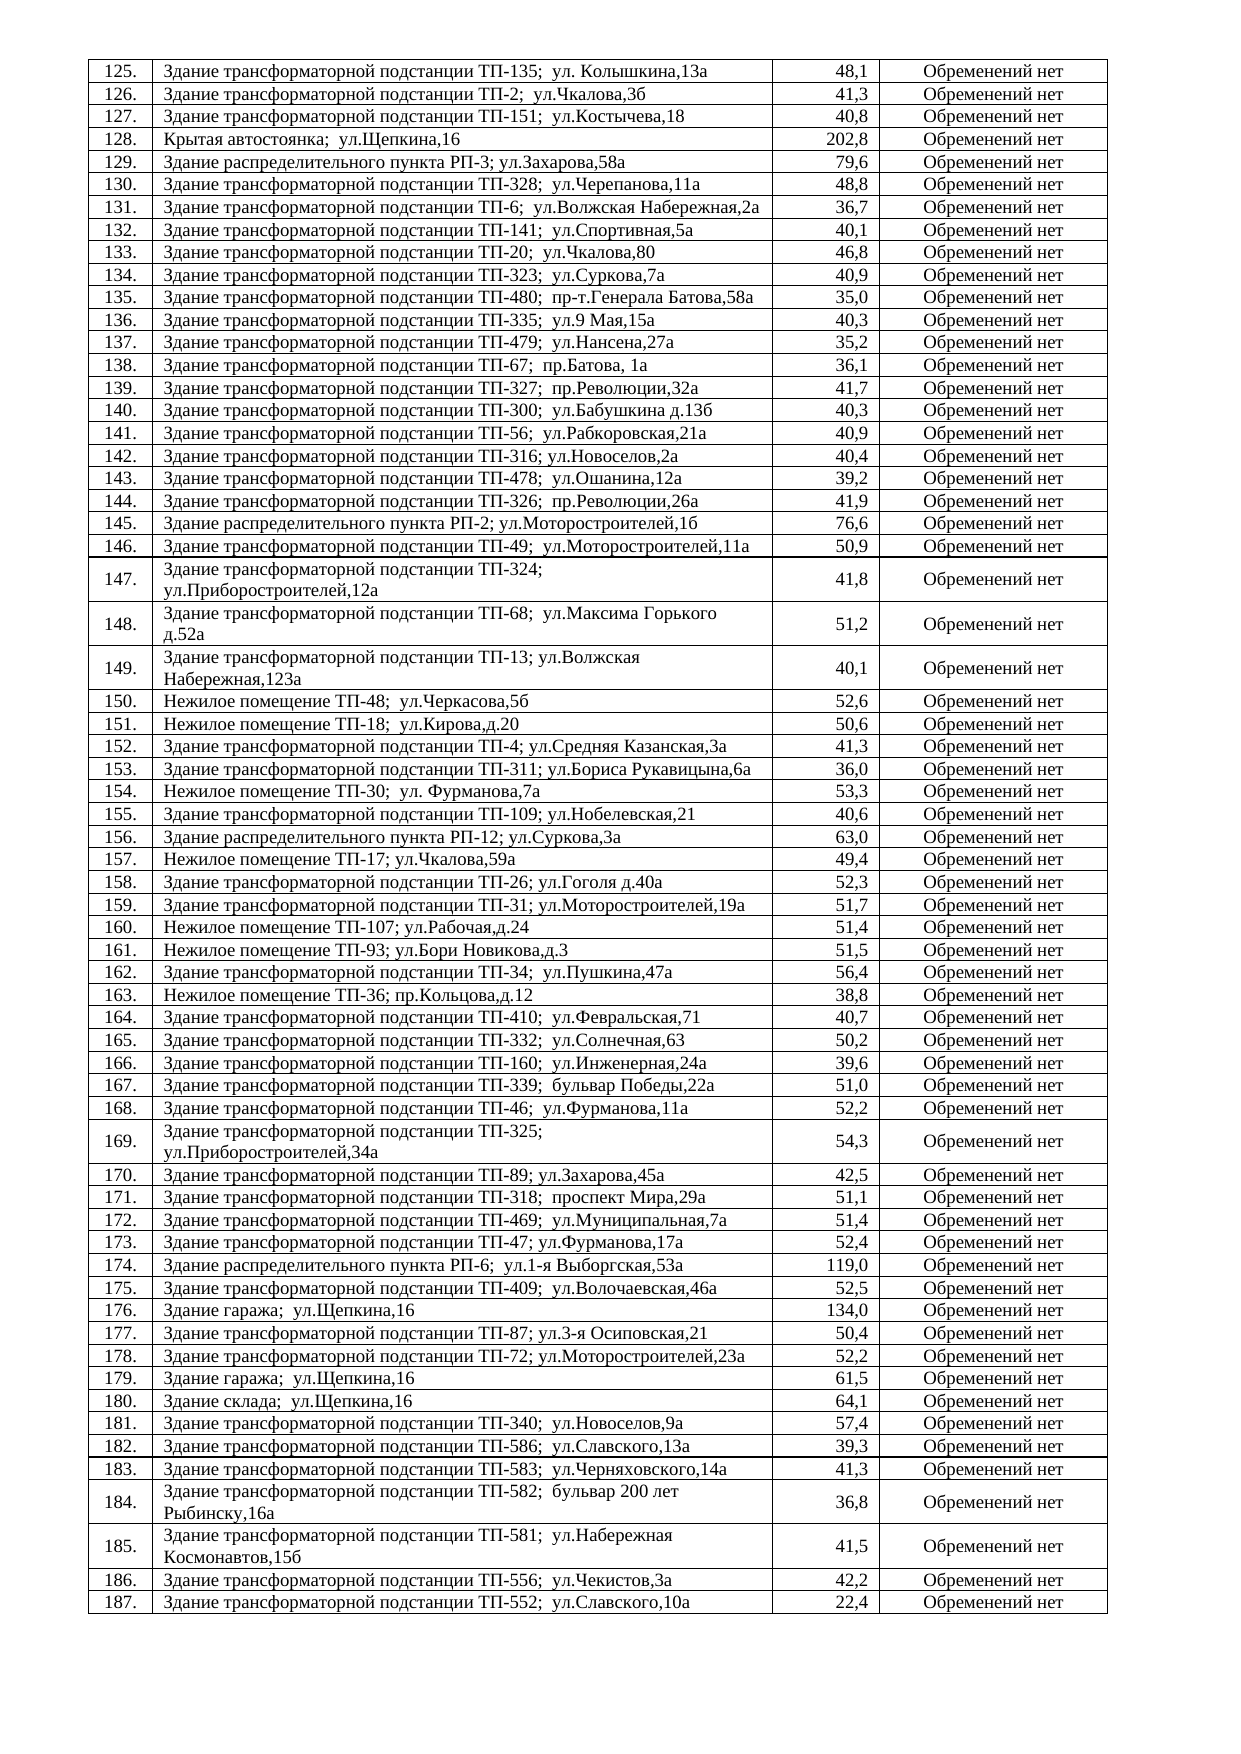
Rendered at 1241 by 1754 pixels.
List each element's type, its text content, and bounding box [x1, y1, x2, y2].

table_cell Обременений нет [880, 1254, 1107, 1276]
table_cell Здание трансформаторной подстанции ТП-49; ул.Моторостроителей,11а [153, 535, 772, 556]
table_cell 52,2 [773, 1345, 879, 1366]
table_cell Обременений нет [880, 602, 1107, 645]
table_cell Обременений нет [880, 1412, 1107, 1434]
table_cell Здание трансформаторной подстанции ТП-583; ул.Черняховского,14а [153, 1458, 772, 1479]
table_cell 181. [89, 1412, 152, 1434]
table_cell Обременений нет [880, 1569, 1107, 1590]
table_cell Нежилое помещение ТП-17; ул.Чкалова,59а [153, 848, 772, 870]
table_cell Здание трансформаторной подстанции ТП-300; ул.Бабушкина д.13б [153, 399, 772, 421]
table_cell Здание трансформаторной подстанции ТП-325; ул.Приборостроителей,34а [153, 1120, 772, 1163]
table_cell 182. [89, 1435, 152, 1456]
table_cell Здание трансформаторной подстанции ТП-20; ул.Чкалова,80 [153, 241, 772, 263]
table_cell Здание трансформаторной подстанции ТП-47; ул.Фурманова,17а [153, 1231, 772, 1253]
table_cell Обременений нет [880, 219, 1107, 240]
table_cell 142. [89, 445, 152, 466]
table_cell 178. [89, 1345, 152, 1366]
table_cell 40,4 [773, 445, 879, 466]
table_cell 40,1 [773, 219, 879, 240]
table_cell 165. [89, 1029, 152, 1051]
table_cell 146. [89, 535, 152, 556]
table_cell 40,9 [773, 264, 879, 285]
table_cell 41,9 [773, 490, 879, 511]
table_cell 64,1 [773, 1390, 879, 1411]
table_cell Здание трансформаторной подстанции ТП-13; ул.Волжская Набережная,123а [153, 646, 772, 689]
table_cell 156. [89, 826, 152, 847]
table_cell 151. [89, 713, 152, 734]
table_cell Обременений нет [880, 848, 1107, 870]
table_cell 61,5 [773, 1367, 879, 1389]
table_cell Здание трансформаторной подстанции ТП-323; ул.Суркова,7а [153, 264, 772, 285]
table_cell Обременений нет [880, 1052, 1107, 1073]
table_cell 51,1 [773, 1186, 879, 1208]
table_cell Здание распределительного пункта РП-12; ул.Суркова,3а [153, 826, 772, 847]
table_cell Обременений нет [880, 1345, 1107, 1366]
table_cell 41,3 [773, 83, 879, 104]
table_cell Здание трансформаторной подстанции ТП-409; ул.Волочаевская,46а [153, 1277, 772, 1298]
table_cell Обременений нет [880, 690, 1107, 712]
table_cell 54,3 [773, 1120, 879, 1163]
table_cell Здание трансформаторной подстанции ТП-56; ул.Рабкоровская,21а [153, 422, 772, 443]
table_cell Здание трансформаторной подстанции ТП-410; ул.Февральская,71 [153, 1006, 772, 1028]
table_cell Обременений нет [880, 1591, 1107, 1613]
table_cell Здание трансформаторной подстанции ТП-469; ул.Муниципальная,7а [153, 1209, 772, 1230]
table_cell Здание трансформаторной подстанции ТП-586; ул.Славского,13а [153, 1435, 772, 1456]
table_cell Нежилое помещение ТП-18; ул.Кирова,д.20 [153, 713, 772, 734]
table_cell 179. [89, 1367, 152, 1389]
table_cell Нежилое помещение ТП-48; ул.Черкасова,5б [153, 690, 772, 712]
table_cell Обременений нет [880, 780, 1107, 802]
table_cell 40,3 [773, 399, 879, 421]
table_cell 153. [89, 758, 152, 779]
table_cell Обременений нет [880, 916, 1107, 938]
table_cell Обременений нет [880, 264, 1107, 285]
table_cell Обременений нет [880, 422, 1107, 443]
table_cell 36,0 [773, 758, 879, 779]
table_cell 180. [89, 1390, 152, 1411]
table_cell Здание трансформаторной подстанции ТП-4; ул.Средняя Казанская,3а [153, 735, 772, 757]
table_cell Здание трансформаторной подстанции ТП-328; ул.Черепанова,11а [153, 173, 772, 195]
table_cell 137. [89, 331, 152, 353]
table_cell Здание трансформаторной подстанции ТП-87; ул.3-я Осиповская,21 [153, 1322, 772, 1343]
table_cell Обременений нет [880, 535, 1107, 556]
table_cell 41,5 [773, 1524, 879, 1567]
table_cell Здание трансформаторной подстанции ТП-339; бульвар Победы,22а [153, 1074, 772, 1096]
table_cell Обременений нет [880, 1209, 1107, 1230]
table_cell Здание трансформаторной подстанции ТП-46; ул.Фурманова,11а [153, 1097, 772, 1118]
table_cell 185. [89, 1524, 152, 1567]
table_cell Нежилое помещение ТП-93; ул.Бори Новикова,д.3 [153, 939, 772, 960]
table_cell Обременений нет [880, 1074, 1107, 1096]
table_cell 141. [89, 422, 152, 443]
table_cell Здание трансформаторной подстанции ТП-480; пр-т.Генерала Батова,58а [153, 286, 772, 308]
table_cell Здание трансформаторной подстанции ТП-72; ул.Моторостроителей,23а [153, 1345, 772, 1366]
table_cell 170. [89, 1164, 152, 1185]
table_cell Обременений нет [880, 961, 1107, 983]
table_cell 41,7 [773, 377, 879, 398]
table_cell 42,5 [773, 1164, 879, 1185]
table_cell Здание трансформаторной подстанции ТП-552; ул.Славского,10а [153, 1591, 772, 1613]
table_cell 40,1 [773, 646, 879, 689]
table_cell Здание трансформаторной подстанции ТП-311; ул.Бориса Рукавицына,6а [153, 758, 772, 779]
table_cell Здание трансформаторной подстанции ТП-478; ул.Ошанина,12а [153, 467, 772, 489]
table_cell Здание трансформаторной подстанции ТП-582; бульвар 200 лет Рыбинску,16а [153, 1480, 772, 1523]
table_cell Обременений нет [880, 939, 1107, 960]
table_cell 52,4 [773, 1231, 879, 1253]
table_cell Здание трансформаторной подстанции ТП-109; ул.Нобелевская,21 [153, 803, 772, 824]
table_cell Обременений нет [880, 1524, 1107, 1567]
table_cell 161. [89, 939, 152, 960]
table_cell 40,6 [773, 803, 879, 824]
table_cell Обременений нет [880, 1435, 1107, 1456]
table_cell 176. [89, 1299, 152, 1321]
table_cell Здание трансформаторной подстанции ТП-581; ул.Набережная Космонавтов,15б [153, 1524, 772, 1567]
table_cell Здание распределительного пункта РП-2; ул.Моторостроителей,1б [153, 512, 772, 534]
table_cell 130. [89, 173, 152, 195]
table_cell 171. [89, 1186, 152, 1208]
table_cell Обременений нет [880, 1277, 1107, 1298]
table_cell Обременений нет [880, 1231, 1107, 1253]
table_cell 164. [89, 1006, 152, 1028]
table_cell 42,2 [773, 1569, 879, 1590]
table_cell 51,4 [773, 916, 879, 938]
table_cell Обременений нет [880, 173, 1107, 195]
table_cell 76,6 [773, 512, 879, 534]
table_cell Обременений нет [880, 713, 1107, 734]
table_cell 139. [89, 377, 152, 398]
table_cell Нежилое помещение ТП-30; ул. Фурманова,7а [153, 780, 772, 802]
table_cell Здание трансформаторной подстанции ТП-327; пр.Революции,32а [153, 377, 772, 398]
table_cell 177. [89, 1322, 152, 1343]
table_cell 40,8 [773, 105, 879, 127]
table_cell 22,4 [773, 1591, 879, 1613]
table_cell 167. [89, 1074, 152, 1096]
table_cell 36,8 [773, 1480, 879, 1523]
table_cell Обременений нет [880, 646, 1107, 689]
table_cell 52,2 [773, 1097, 879, 1118]
table_cell Обременений нет [880, 1029, 1107, 1051]
table_cell 51,7 [773, 894, 879, 915]
table_cell 57,4 [773, 1412, 879, 1434]
table_cell Крытая автостоянка; ул.Щепкина,16 [153, 128, 772, 149]
table_cell 140. [89, 399, 152, 421]
table_cell 169. [89, 1120, 152, 1163]
table_cell Здание трансформаторной подстанции ТП-89; ул.Захарова,45а [153, 1164, 772, 1185]
table_cell 129. [89, 151, 152, 172]
table_cell 184. [89, 1480, 152, 1523]
table_cell Здание трансформаторной подстанции ТП-160; ул.Инженерная,24а [153, 1052, 772, 1073]
table_cell 132. [89, 219, 152, 240]
table_cell 63,0 [773, 826, 879, 847]
table_cell 163. [89, 984, 152, 1005]
table_cell Обременений нет [880, 309, 1107, 330]
table_cell Обременений нет [880, 1322, 1107, 1343]
table_cell 148. [89, 602, 152, 645]
table_cell Обременений нет [880, 128, 1107, 149]
table_cell 166. [89, 1052, 152, 1073]
table_cell 119,0 [773, 1254, 879, 1276]
table_cell Обременений нет [880, 558, 1107, 601]
table_cell 52,5 [773, 1277, 879, 1298]
table_cell Здание трансформаторной подстанции ТП-6; ул.Волжская Набережная,2а [153, 196, 772, 217]
table_cell Обременений нет [880, 894, 1107, 915]
table_cell Обременений нет [880, 1367, 1107, 1389]
table_cell Обременений нет [880, 151, 1107, 172]
table_cell Здание гаража; ул.Щепкина,16 [153, 1299, 772, 1321]
table_cell 50,4 [773, 1322, 879, 1343]
table_cell Здание трансформаторной подстанции ТП-340; ул.Новоселов,9а [153, 1412, 772, 1434]
table_cell Здание трансформаторной подстанции ТП-67; пр.Батова, 1а [153, 354, 772, 376]
table_cell Обременений нет [880, 1186, 1107, 1208]
table_cell 173. [89, 1231, 152, 1253]
table_cell 50,9 [773, 535, 879, 556]
table_cell 38,8 [773, 984, 879, 1005]
table_cell 144. [89, 490, 152, 511]
table_cell Обременений нет [880, 1458, 1107, 1479]
table_cell 187. [89, 1591, 152, 1613]
table_cell 174. [89, 1254, 152, 1276]
table_cell Здание трансформаторной подстанции ТП-335; ул.9 Мая,15а [153, 309, 772, 330]
table_cell 150. [89, 690, 152, 712]
table_cell 79,6 [773, 151, 879, 172]
table_cell 202,8 [773, 128, 879, 149]
table_cell Обременений нет [880, 1480, 1107, 1523]
table_cell Обременений нет [880, 1299, 1107, 1321]
table_cell Здание трансформаторной подстанции ТП-318; проспект Мира,29а [153, 1186, 772, 1208]
table_cell 126. [89, 83, 152, 104]
table_cell 135. [89, 286, 152, 308]
table_cell 40,9 [773, 422, 879, 443]
table_cell 186. [89, 1569, 152, 1590]
table_cell Обременений нет [880, 1097, 1107, 1118]
table_cell 159. [89, 894, 152, 915]
table_cell Здание трансформаторной подстанции ТП-332; ул.Солнечная,63 [153, 1029, 772, 1051]
table_cell Здание трансформаторной подстанции ТП-316; ул.Новоселов,2а [153, 445, 772, 466]
table_cell 160. [89, 916, 152, 938]
table_cell 41,8 [773, 558, 879, 601]
table_cell Обременений нет [880, 1390, 1107, 1411]
table_cell Здание трансформаторной подстанции ТП-26; ул.Гоголя д.40а [153, 871, 772, 892]
table_cell Здание трансформаторной подстанции ТП-324; ул.Приборостроителей,12а [153, 558, 772, 601]
table_cell Здание трансформаторной подстанции ТП-34; ул.Пушкина,47а [153, 961, 772, 983]
table_cell 157. [89, 848, 152, 870]
table_cell Здание распределительного пункта РП-3; ул.Захарова,58а [153, 151, 772, 172]
table_cell Здание трансформаторной подстанции ТП-141; ул.Спортивная,5а [153, 219, 772, 240]
table_cell Обременений нет [880, 984, 1107, 1005]
table_cell Нежилое помещение ТП-107; ул.Рабочая,д.24 [153, 916, 772, 938]
table_cell Обременений нет [880, 1006, 1107, 1028]
table_cell 39,3 [773, 1435, 879, 1456]
table_cell Здание гаража; ул.Щепкина,16 [153, 1367, 772, 1389]
table_cell Здание трансформаторной подстанции ТП-479; ул.Нансена,27а [153, 331, 772, 353]
table_cell 41,3 [773, 735, 879, 757]
table_cell Здание трансформаторной подстанции ТП-68; ул.Максима Горького д.52а [153, 602, 772, 645]
table_cell Обременений нет [880, 735, 1107, 757]
table_cell Обременений нет [880, 445, 1107, 466]
table_cell Обременений нет [880, 826, 1107, 847]
table_cell Обременений нет [880, 758, 1107, 779]
table_cell Обременений нет [880, 467, 1107, 489]
table_cell 136. [89, 309, 152, 330]
table_cell Обременений нет [880, 105, 1107, 127]
table_cell Обременений нет [880, 60, 1107, 82]
table_cell 134,0 [773, 1299, 879, 1321]
table_cell 138. [89, 354, 152, 376]
table_cell Обременений нет [880, 196, 1107, 217]
table_cell 143. [89, 467, 152, 489]
table_cell Здание склада; ул.Щепкина,16 [153, 1390, 772, 1411]
table_cell 56,4 [773, 961, 879, 983]
table_cell 39,2 [773, 467, 879, 489]
table_cell 152. [89, 735, 152, 757]
table_cell 125. [89, 60, 152, 82]
table_cell 168. [89, 1097, 152, 1118]
table_cell 50,2 [773, 1029, 879, 1051]
table_cell Обременений нет [880, 377, 1107, 398]
table_cell 134. [89, 264, 152, 285]
table_cell Обременений нет [880, 286, 1107, 308]
table_cell 128. [89, 128, 152, 149]
table_cell 52,3 [773, 871, 879, 892]
table_cell 172. [89, 1209, 152, 1230]
table_cell Здание трансформаторной подстанции ТП-326; пр.Революции,26а [153, 490, 772, 511]
table_cell Здание распределительного пункта РП-6; ул.1-я Выборгская,53а [153, 1254, 772, 1276]
table_cell 41,3 [773, 1458, 879, 1479]
table_cell 51,4 [773, 1209, 879, 1230]
table_cell Здание трансформаторной подстанции ТП-2; ул.Чкалова,3б [153, 83, 772, 104]
table_cell Здание трансформаторной подстанции ТП-31; ул.Моторостроителей,19а [153, 894, 772, 915]
table_cell Обременений нет [880, 803, 1107, 824]
table_cell 52,6 [773, 690, 879, 712]
table_cell 49,4 [773, 848, 879, 870]
table_cell Обременений нет [880, 331, 1107, 353]
table_cell 147. [89, 558, 152, 601]
table_cell 158. [89, 871, 152, 892]
table_cell Здание трансформаторной подстанции ТП-556; ул.Чекистов,3а [153, 1569, 772, 1590]
table_cell 35,2 [773, 331, 879, 353]
table_cell 133. [89, 241, 152, 263]
table_cell 131. [89, 196, 152, 217]
table_cell Обременений нет [880, 490, 1107, 511]
table_cell Здание трансформаторной подстанции ТП-151; ул.Костычева,18 [153, 105, 772, 127]
table_cell Обременений нет [880, 399, 1107, 421]
table_cell 48,1 [773, 60, 879, 82]
table_cell Нежилое помещение ТП-36; пр.Кольцова,д.12 [153, 984, 772, 1005]
table_cell 183. [89, 1458, 152, 1479]
table_cell 50,6 [773, 713, 879, 734]
table_cell Обременений нет [880, 354, 1107, 376]
table_cell 48,8 [773, 173, 879, 195]
table_cell Обременений нет [880, 1164, 1107, 1185]
table_cell Обременений нет [880, 512, 1107, 534]
table_cell 35,0 [773, 286, 879, 308]
table_cell 175. [89, 1277, 152, 1298]
table_cell 51,2 [773, 602, 879, 645]
table_cell 51,0 [773, 1074, 879, 1096]
table_cell 46,8 [773, 241, 879, 263]
table_cell 53,3 [773, 780, 879, 802]
table_cell Здание трансформаторной подстанции ТП-135; ул. Колышкина,13а [153, 60, 772, 82]
table_cell Обременений нет [880, 871, 1107, 892]
table_cell Обременений нет [880, 83, 1107, 104]
table_cell 36,1 [773, 354, 879, 376]
table_cell Обременений нет [880, 241, 1107, 263]
table_cell Обременений нет [880, 1120, 1107, 1163]
table_cell 39,6 [773, 1052, 879, 1073]
table_cell 155. [89, 803, 152, 824]
table_cell 145. [89, 512, 152, 534]
table_cell 154. [89, 780, 152, 802]
table_cell 40,7 [773, 1006, 879, 1028]
table_cell 127. [89, 105, 152, 127]
table_cell 149. [89, 646, 152, 689]
table_cell 51,5 [773, 939, 879, 960]
table_cell 162. [89, 961, 152, 983]
table_cell 40,3 [773, 309, 879, 330]
table_cell 36,7 [773, 196, 879, 217]
